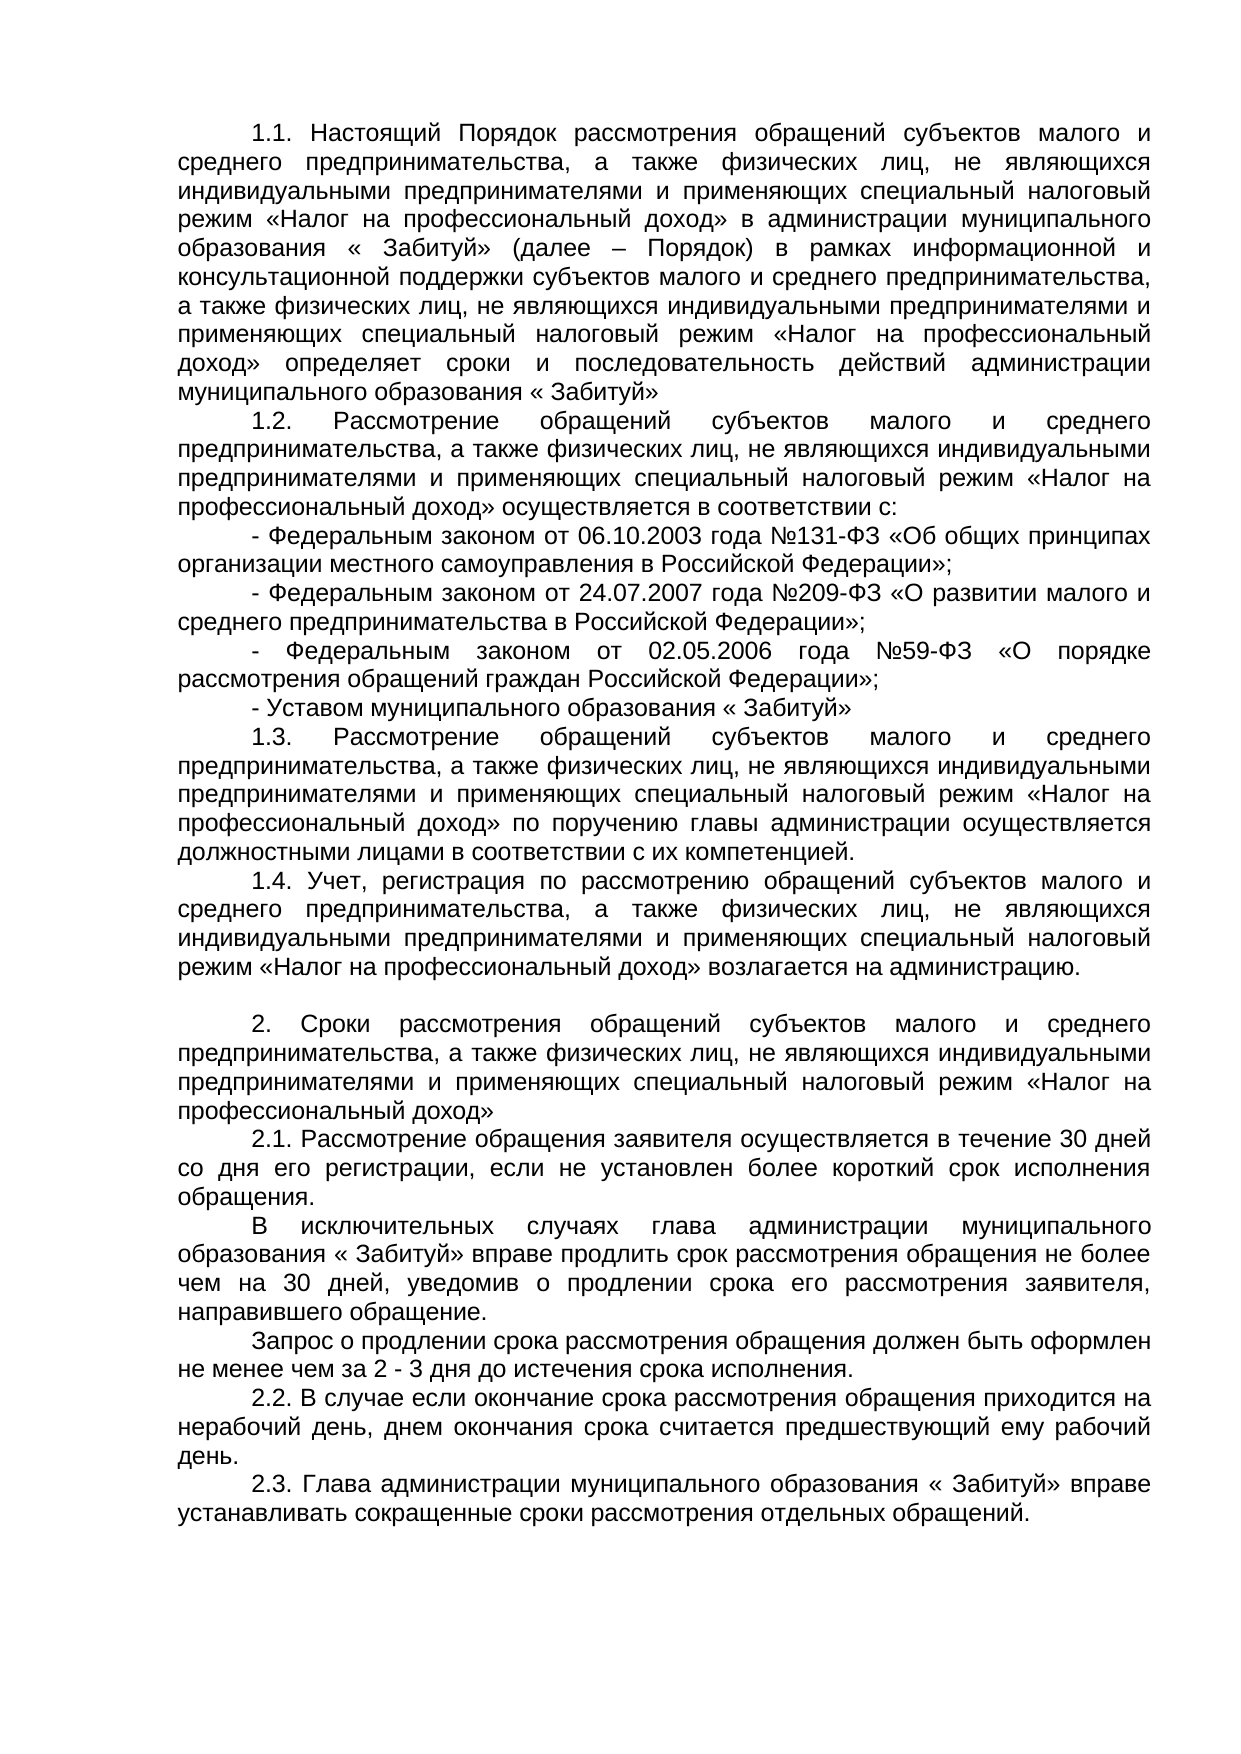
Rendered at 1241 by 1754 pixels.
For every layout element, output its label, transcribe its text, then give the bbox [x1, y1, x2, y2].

subtitle В исключительных случаях глава администрации муниципального образования « Забитуй» вправе продлить срок рассмотрения обращения не более чем на 30 дней, уведомив о продлении срока его рассмотрения заявителя, направившего обращение. [177, 1211, 1152, 1326]
subtitle - Федеральным законом от 06.10.2003 года №131-ФЗ «Об общих принципах организации местного самоуправления в Российской Федерации»; [177, 521, 1152, 578]
subtitle 1.3. Рассмотрение обращений субъектов малого и среднего предпринимательства, а также физических лиц, не являющихся индивидуальными предпринимателями и применяющих специальный налоговый режим «Налог на профессиональный доход» по поручению главы администрации осуществляется должностными лицами в соответствии с их компетенцией. [177, 722, 1152, 866]
subtitle 2.3. Глава администрации муниципального образования « Забитуй» вправе устанавливать сокращенные сроки рассмотрения отдельных обращений. [177, 1469, 1152, 1527]
subtitle 1.2. Рассмотрение обращений субъектов малого и среднего предпринимательства, а также физических лиц, не являющихся индивидуальными предпринимателями и применяющих специальный налоговый режим «Налог на профессиональный доход» осуществляется в соответствии с: [177, 406, 1152, 521]
subtitle 2.1. Рассмотрение обращения заявителя осуществляется в течение 30 дней со дня его регистрации, если не установлен более короткий срок исполнения обращения. [177, 1124, 1152, 1211]
subtitle 1.4. Учет, регистрация по рассмотрению обращений субъектов малого и среднего предпринимательства, а также физических лиц, не являющихся индивидуальными предпринимателями и применяющих специальный налоговый режим «Налог на профессиональный доход» возлагается на администрацию. [177, 866, 1152, 981]
subtitle - Уставом муниципального образования « Забитуй» [177, 693, 1152, 722]
subtitle 1.1. Настоящий Порядок рассмотрения обращений субъектов малого и среднего предпринимательства, а также физических лиц, не являющихся индивидуальными предпринимателями и применяющих специальный налоговый режим «Налог на профессиональный доход» в администрации муниципального образования « Забитуй» (далее – Порядок) в рамках информационной и консультационной поддержки субъектов малого и среднего предпринимательства, а также физических лиц, не являющихся индивидуальными предпринимателями и применяющих специальный налоговый режим «Налог на профессиональный доход» определяет сроки и последовательность действий администрации муниципального образования « Забитуй» [177, 118, 1152, 406]
subtitle - Федеральным законом от 02.05.2006 года №59-ФЗ «О порядке рассмотрения обращений граждан Российской Федерации»; [177, 636, 1152, 693]
subtitle - Федеральным законом от 24.07.2007 года №209-ФЗ «О развитии малого и среднего предпринимательства в Российской Федерации»; [177, 578, 1152, 636]
subtitle 2.2. В случае если окончание срока рассмотрения обращения приходится на нерабочий день, днем окончания срока считается предшествующий ему рабочий день. [177, 1383, 1152, 1469]
subtitle Запрос о продлении срока рассмотрения обращения должен быть оформлен не менее чем за 2 - 3 дня до истечения срока исполнения. [177, 1326, 1152, 1383]
subtitle 2. Сроки рассмотрения обращений субъектов малого и среднего предпринимательства, а также физических лиц, не являющихся индивидуальными предпринимателями и применяющих специальный налоговый режим «Налог на профессиональный доход» [177, 1009, 1152, 1124]
